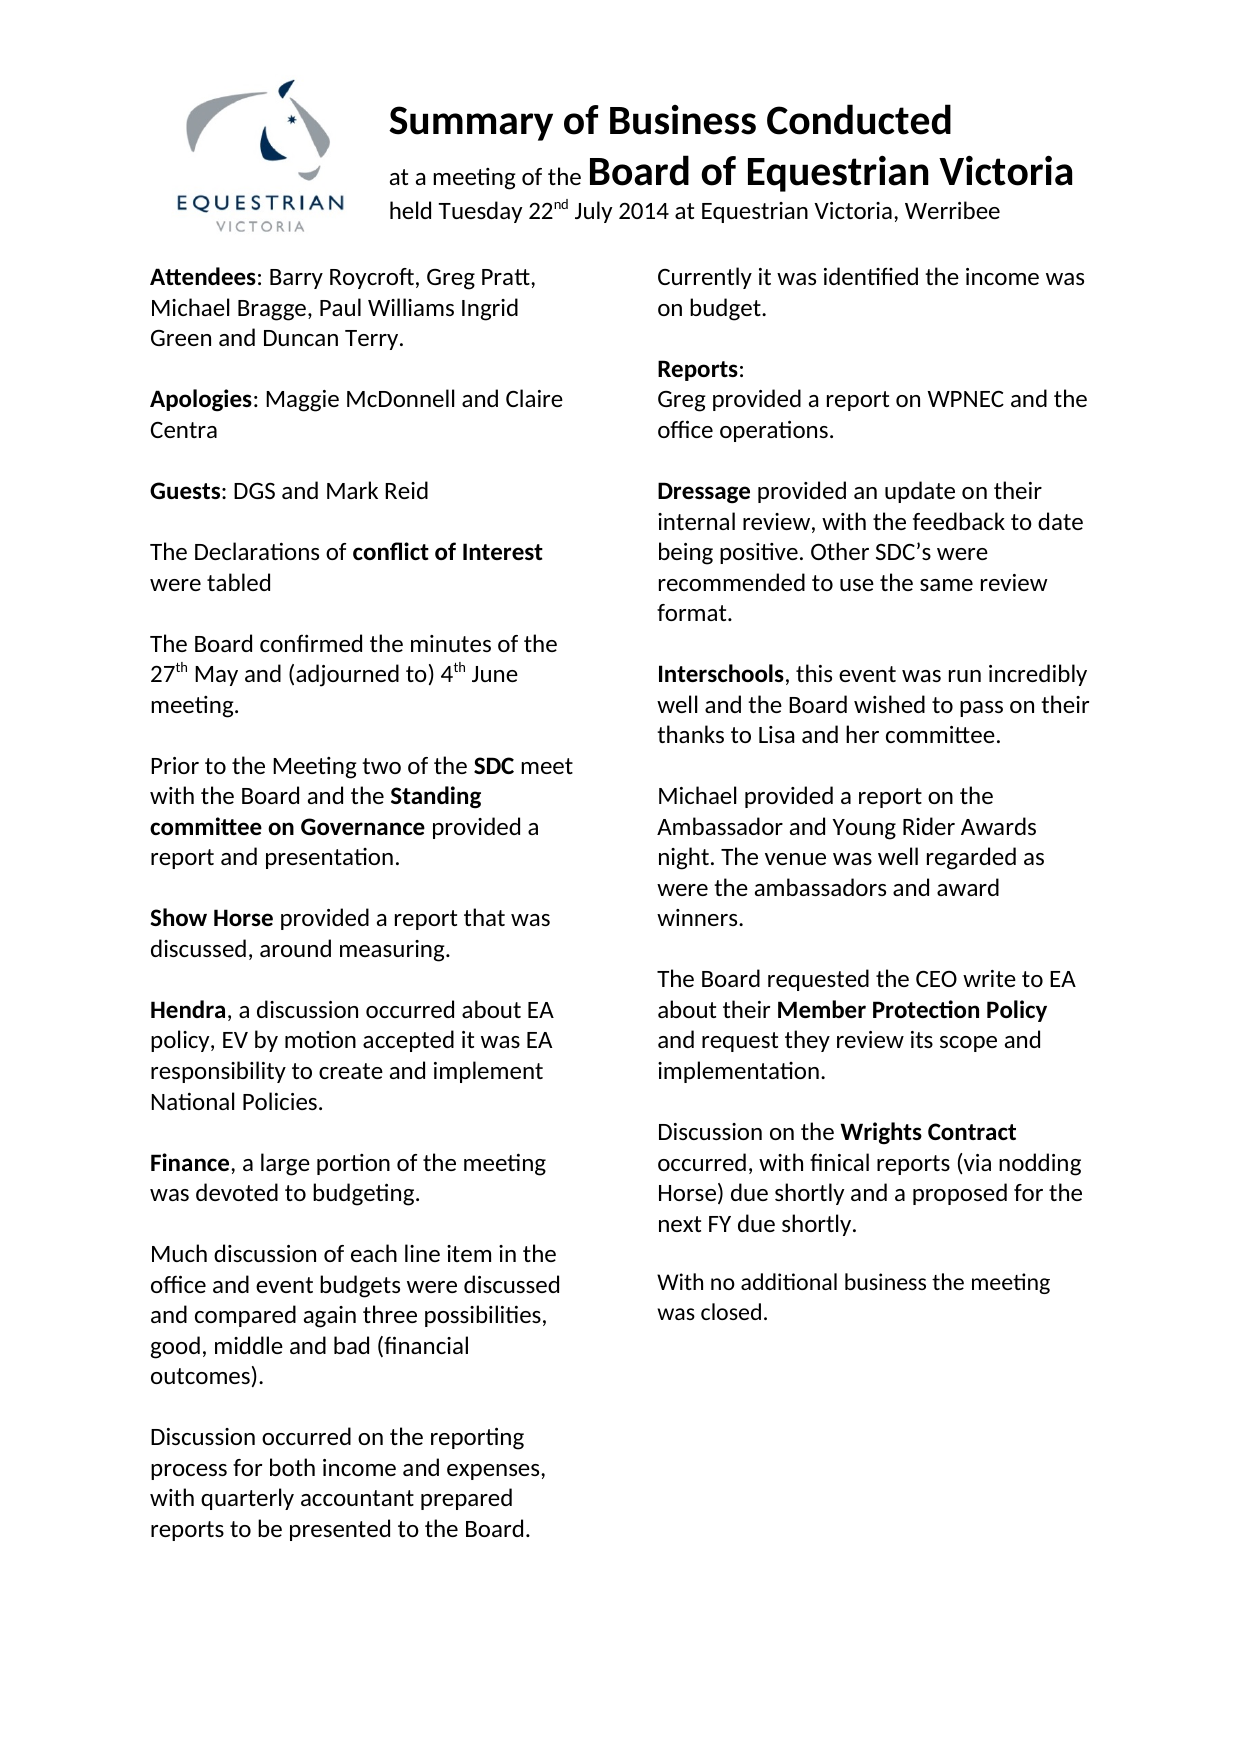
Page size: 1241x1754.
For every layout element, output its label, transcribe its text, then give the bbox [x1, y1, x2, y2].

text Show Horse provided a report that was discussed, around measuring. [150, 902, 583, 963]
text The Declarations of conflict of Interest were tabled [150, 536, 583, 597]
text The Board confirmed the minutes of the 27th May and (adjourned to) 4th June meeting. [150, 628, 583, 719]
text Finance, a large portion of the meeting was devoted to budgeting. [150, 1147, 583, 1208]
text Interschools, this event was run incredibly well and the Board wished to pass on their thanks to Lisa and her committee. [657, 658, 1090, 750]
picture [150, 53, 370, 258]
text Currently it was identified the income was on budget. [657, 262, 1090, 323]
text Michael provided a report on the Ambassador and Young Rider Awards night. The venue was well regarded as were the ambassadors and award winners. [657, 780, 1090, 933]
text The Board requested the CEO write to EA about their Member Protection Policy and request they review its scope and implementation. [657, 963, 1090, 1086]
text Greg provided a report on WPNEC and the office operations. [657, 384, 1090, 445]
text Discussion on the Wrights Contract occurred, with finical reports (via nodding Horse) due shortly and a proposed for the next FY due shortly. [657, 1116, 1090, 1238]
text Hendra, a discussion occurred about EA policy, EV by motion accepted it was EA responsibility to create and implement National Policies. [150, 994, 583, 1116]
text Reports: [657, 353, 1090, 384]
text Much discussion of each line item in the office and event budgets were discussed and compared again three possibilities, good, middle and bad (financial outcomes). [150, 1238, 583, 1391]
text Dressage provided an update on their internal review, with the feedback to date being positive. Other SDC’s were recommended to use the same review format. [657, 475, 1090, 628]
text Guests: DGS and Mark Reid [150, 475, 583, 506]
text Prior to the Meeting two of the SDC meet with the Board and the Standing committee on Governance provided a report and presentation. [150, 750, 583, 872]
text at a meeting of the Board of Equestrian Victoria held Tuesday 22nd July 2014 at Equestrian Victoria, Werribee [370, 144, 1090, 226]
text Discussion occurred on the reporting process for both income and expenses, with quarterly accountant prepared reports to be presented to the Board. [150, 1421, 583, 1543]
text Apologies: Maggie McDonnell and Claire Centra [150, 384, 583, 445]
text Summary of Business Conducted [370, 94, 1090, 144]
text Attendees: Barry Roycroft, Greg Pratt, Michael Bragge, Paul Williams Ingrid Green and Duncan Terry. [150, 262, 583, 353]
text With no additional business the meeting was closed. [657, 1267, 1090, 1326]
